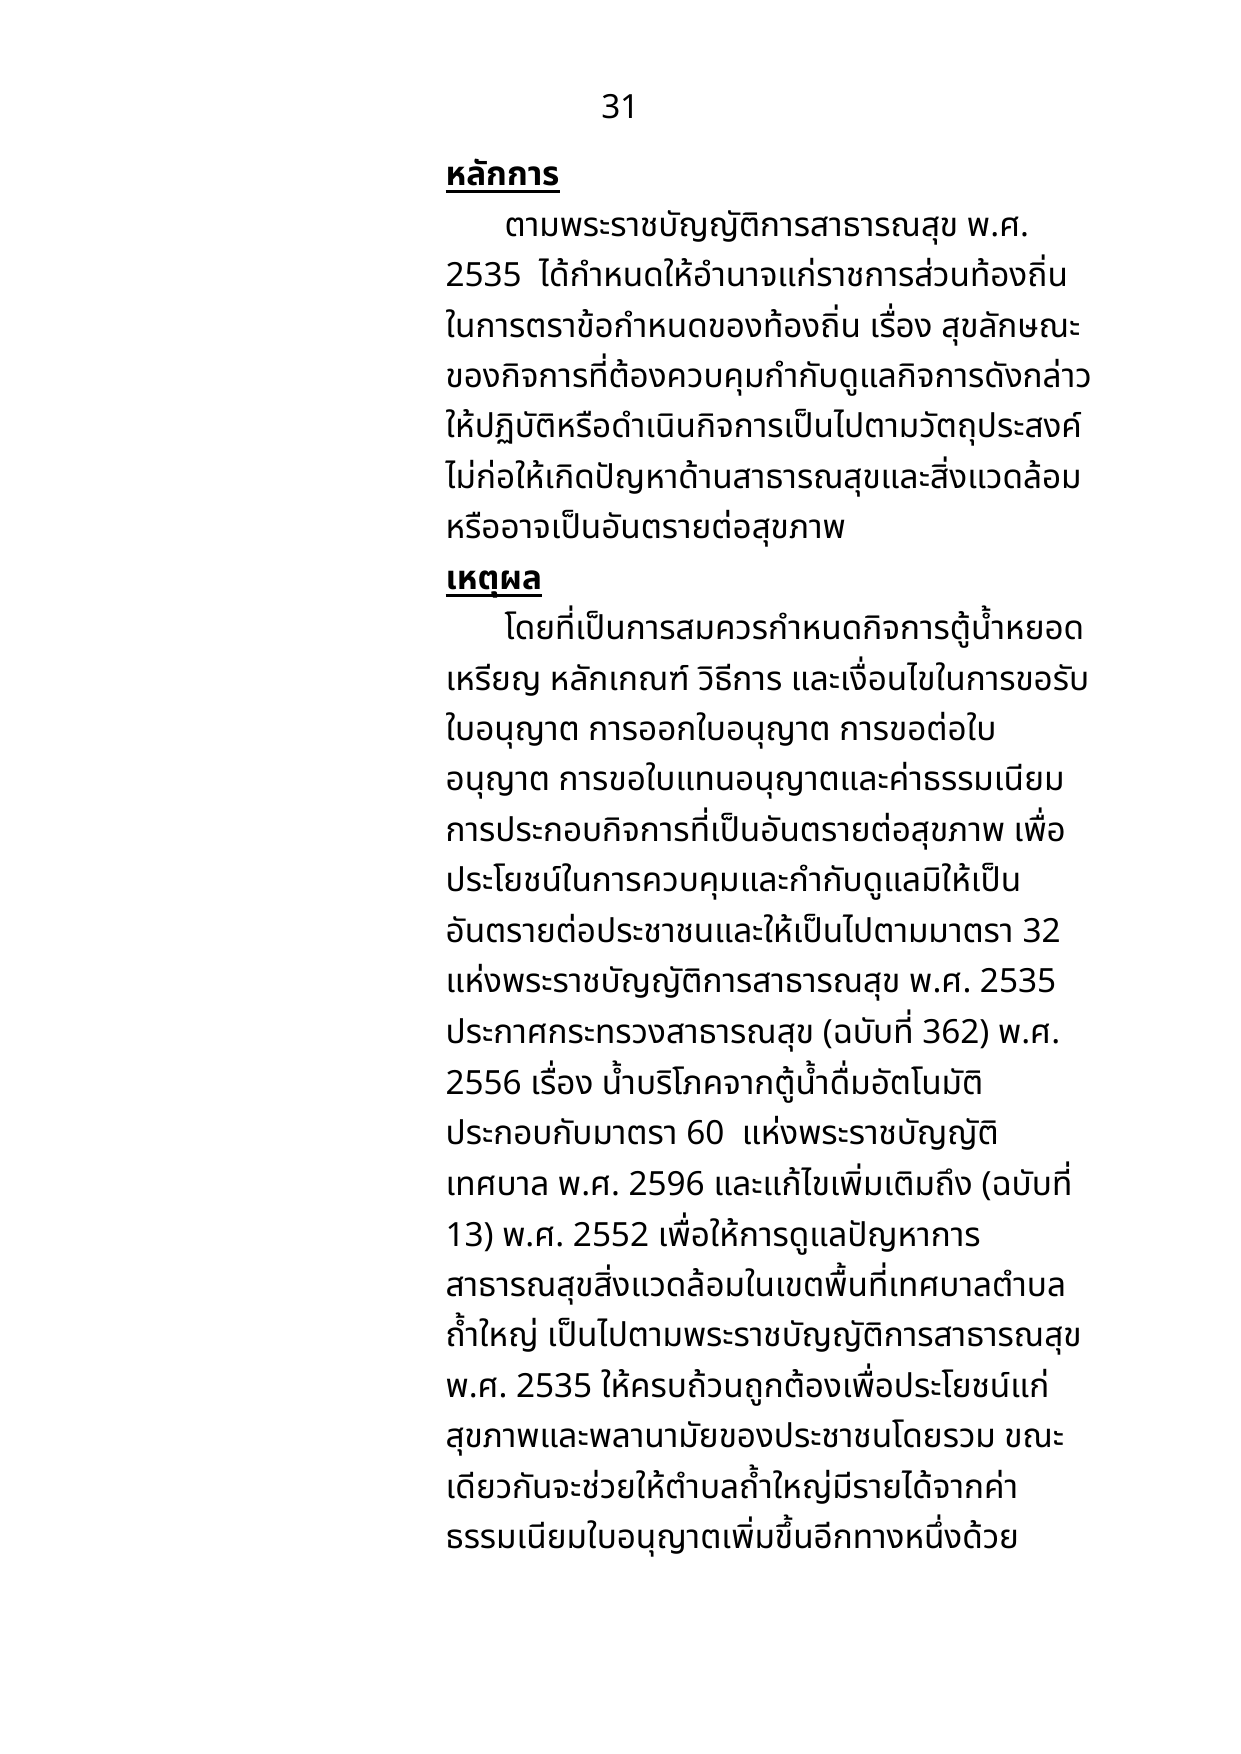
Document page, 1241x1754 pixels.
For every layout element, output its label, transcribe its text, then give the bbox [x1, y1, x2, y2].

text หลักการ [150, 150, 1090, 200]
text เหตุผล [150, 554, 1093, 604]
text ตามพระราชบัญญัติการสาธารณสุข พ.ศ. 2535 ได้กำหนดให้อำนาจแก่ราชการส่วนท้องถิ่นในการตราข้อกำหนดของท้องถิ่น เรื่อง สุขลักษณะของกิจการที่ต้องควบคุมกำกับดูแลกิจการดังกล่าวให้ปฏิบัติหรือดำเนินกิจการเป็นไปตามวัตถุประสงค์ ไม่ก่อให้เกิดปัญหาด้านสาธารณสุขและสิ่งแวดล้อม หรืออาจเป็นอันตรายต่อสุขภาพ [445, 200, 1093, 554]
text โดยที่เป็นการสมควรกำหนดกิจการตู้น้ำหยอดเหรียญ หลักเกณฑ์ วิธีการ และเงื่อนไขในการขอรับใบอนุญาต การออกใบอนุญาต การขอต่อใบอนุญาต การขอใบแทนอนุญาตและค่าธรรมเนียมการประกอบกิจการที่เป็นอันตรายต่อสุขภาพ เพื่อประโยชน์ในการควบคุมและกำกับดูแลมิให้เป็นอันตรายต่อประชาชนและให้เป็นไปตามมาตรา 32 แห่งพระราชบัญญัติการสาธารณสุข พ.ศ. 2535 ประกาศกระทรวงสาธารณสุข (ฉบับที่ 362) พ.ศ. 2556 เรื่อง น้ำบริโภคจากตู้น้ำดื่มอัตโนมัติ ประกอบกับมาตรา 60 แห่งพระราชบัญญัติเทศบาล พ.ศ. 2596 และแก้ไขเพิ่มเติมถึง (ฉบับที่ 13) พ.ศ. 2552 เพื่อให้การดูแลปัญหาการสาธารณสุขสิ่งแวดล้อมในเขตพื้นที่เทศบาลตำบลถ้ำใหญ่ เป็นไปตามพระราชบัญญัติการสาธารณสุข พ.ศ. 2535 ให้ครบถ้วนถูกต้องเพื่อประโยชน์แก่สุขภาพและพลานามัยของประชาชนโดยรวม ขณะเดียวกันจะช่วยให้ตำบลถ้ำใหญ่มีรายได้จากค่าธรรมเนียมใบอนุญาตเพิ่มขึ้นอีกทางหนึ่งด้วย [445, 604, 1093, 1564]
